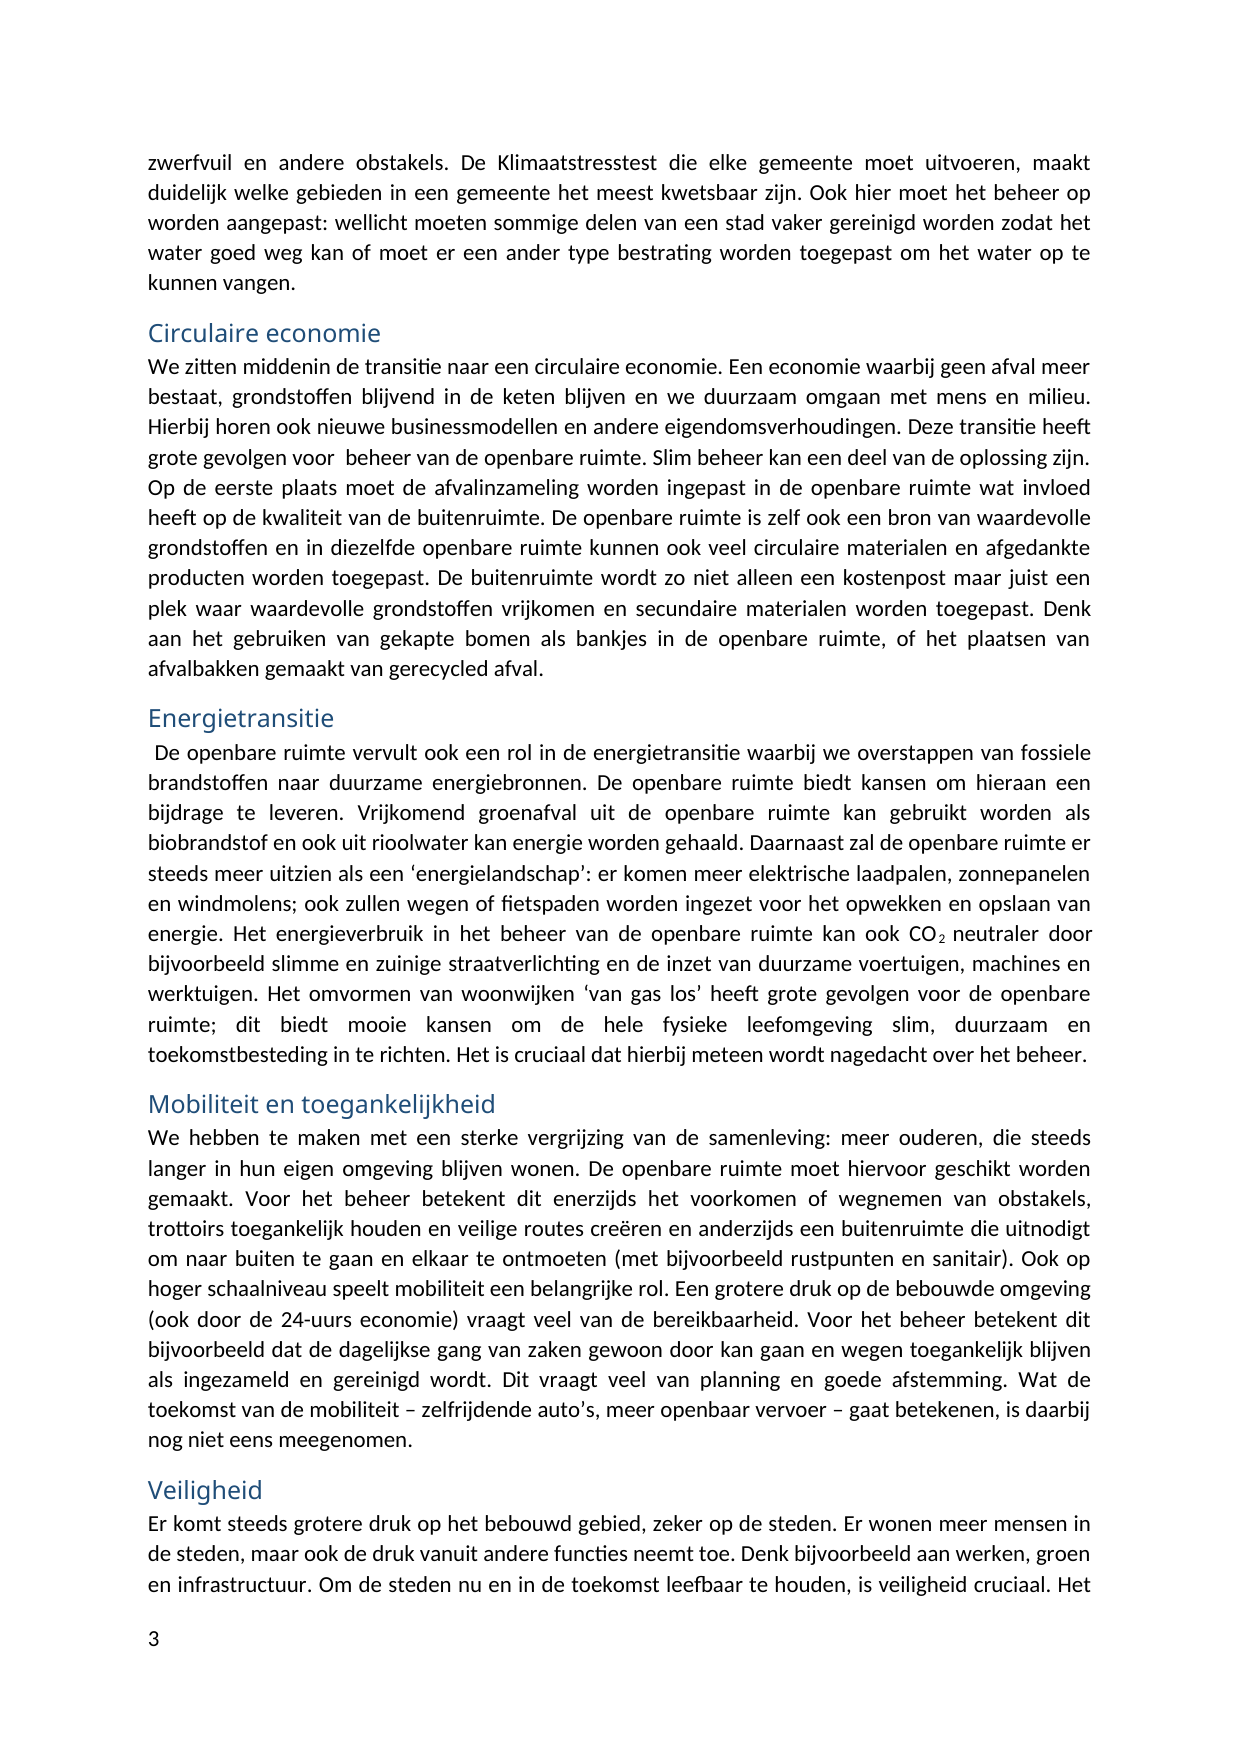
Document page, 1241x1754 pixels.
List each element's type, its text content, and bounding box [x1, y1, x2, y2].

subtitle Mobiliteit en toegankelijkheid [148, 1087, 1093, 1121]
text We hebben te maken met een sterke vergrijzing van de samenleving: meer ouderen, die steeds langer in hun eigen omgeving blijven wonen. De openbare ruimte moet hiervoor geschikt worden gemaakt. Voor het beheer betekent dit enerzijds het voorkomen of wegnemen van obstakels, trottoirs toegankelijk houden en veilige routes creëren en anderzijds een buitenruimte die uitnodigt om naar buiten te gaan en elkaar te ontmoeten (met bijvoorbeeld rustpunten en sanitair). Ook op hoger schaalniveau speelt mobiliteit een belangrijke rol. Een grotere druk op de bebouwde omgeving (ook door de 24-uurs economie) vraagt veel van de bereikbaarheid. Voor het beheer betekent dit bijvoorbeeld dat de dagelijkse gang van zaken gewoon door kan gaan en wegen toegankelijk blijven als ingezameld en gereinigd wordt. Dit vraagt veel van planning en goede afstemming. Wat de toekomst van de mobiliteit – zelfrijdende auto’s, meer openbaar vervoer – gaat betekenen, is daarbij nog niet eens meegenomen. [148, 1123, 1093, 1454]
subtitle Energietransitie [148, 701, 1093, 735]
text De openbare ruimte vervult ook een rol in de energietransitie waarbij we overstappen van fossiele brandstoffen naar duurzame energiebronnen. De openbare ruimte biedt kansen om hieraan een bijdrage te leveren. Vrijkomend groenafval uit de openbare ruimte kan gebruikt worden als biobrandstof en ook uit rioolwater kan energie worden gehaald. Daarnaast zal de openbare ruimte er steeds meer uitzien als een ‘energielandschap’: er komen meer elektrische laadpalen, zonnepanelen en windmolens; ook zullen wegen of fietspaden worden ingezet voor het opwekken en opslaan van energie. Het energieverbruik in het beheer van de openbare ruimte kan ook CO2 neutraler door bijvoorbeeld slimme en zuinige straatverlichting en de inzet van duurzame voertuigen, machines en werktuigen. Het omvormen van woonwijken ‘van gas los’ heeft grote gevolgen voor de openbare ruimte; dit biedt mooie kansen om de hele fysieke leefomgeving slim, duurzaam en toekomstbesteding in te richten. Het is cruciaal dat hierbij meteen wordt nagedacht over het beheer. [148, 738, 1093, 1068]
subtitle Circulaire economie [148, 315, 1093, 349]
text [148, 148, 1093, 296]
text We zitten middenin de transitie naar een circulaire economie. Een economie waarbij geen afval meer bestaat, grondstoffen blijvend in de keten blijven en we duurzaam omgaan met mens en milieu. Hierbij horen ook nieuwe businessmodellen en andere eigendomsverhoudingen. Deze transitie heeft grote gevolgen voor beheer van de openbare ruimte. Slim beheer kan een deel van de oplossing zijn. Op de eerste plaats moet de afvalinzameling worden ingepast in de openbare ruimte wat invloed heeft op de kwaliteit van de buitenruimte. De openbare ruimte is zelf ook een bron van waardevolle grondstoffen en in diezelfde openbare ruimte kunnen ook veel circulaire materialen en afgedankte producten worden toegepast. De buitenruimte wordt zo niet alleen een kostenpost maar juist een plek waar waardevolle grondstoffen vrijkomen en secundaire materialen worden toegepast. Denk aan het gebruiken van gekapte bomen als bankjes in de openbare ruimte, of het plaatsen van afvalbakken gemaakt van gerecycled afval. [148, 352, 1093, 682]
subtitle Veiligheid [148, 1472, 1093, 1507]
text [148, 1509, 1093, 1598]
